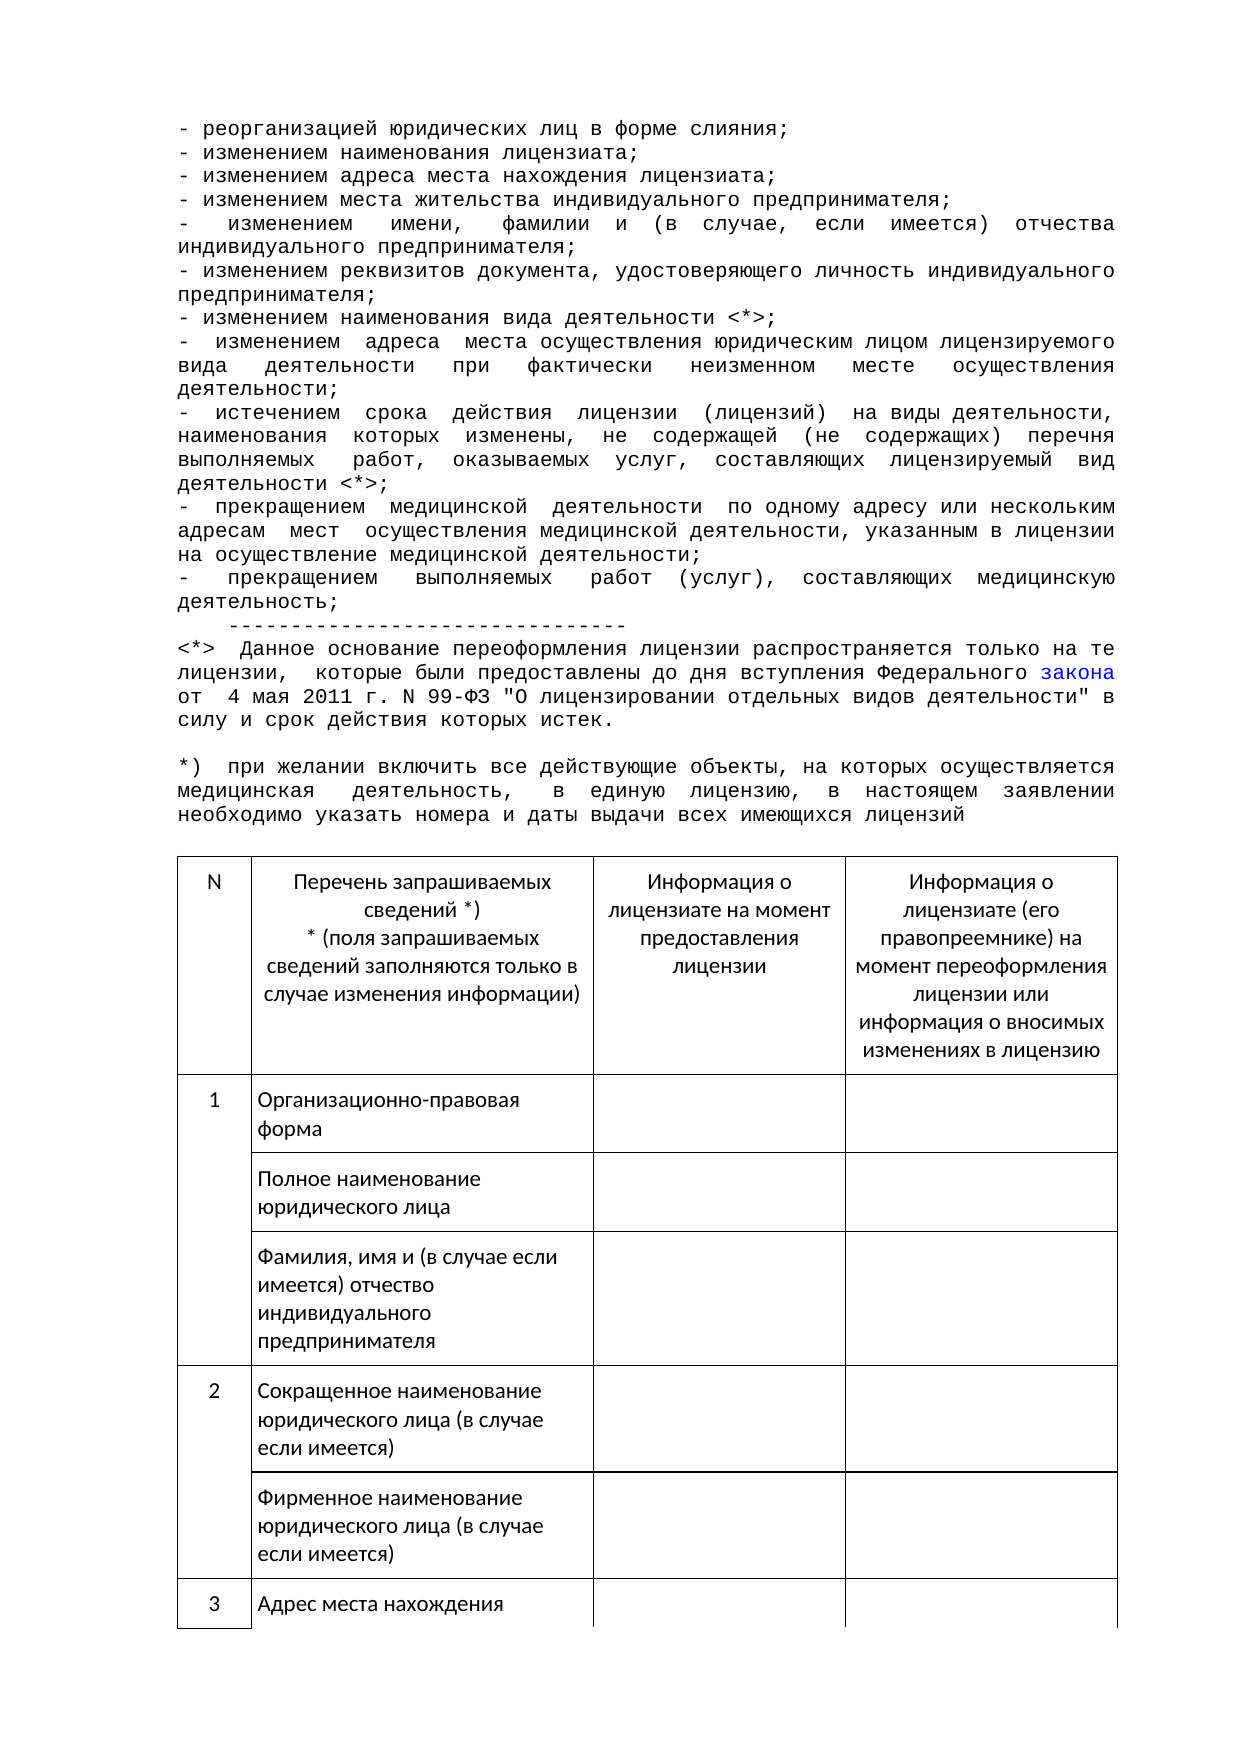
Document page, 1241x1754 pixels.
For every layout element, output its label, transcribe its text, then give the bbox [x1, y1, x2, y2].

table_cell [846, 1366, 1117, 1471]
table_cell [594, 1579, 845, 1628]
text предпринимателя; [177, 284, 1152, 307]
text -------------------------------- [177, 615, 1152, 638]
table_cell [252, 1579, 593, 1628]
table_cell [846, 1232, 1117, 1365]
text - изменением места жительства индивидуального предпринимателя; [177, 189, 1152, 213]
table_header Информация о лицензиате на момент предоставления лицензии [594, 857, 845, 1074]
text вида деятельности при фактически неизменном месте осуществления [177, 354, 1152, 378]
table_cell Организационно-правовая форма [252, 1075, 593, 1152]
text - изменением имени, фамилии и (в случае, если имеется) отчества [177, 213, 1152, 236]
table_cell [846, 1153, 1117, 1231]
text на осуществление медицинской деятельности; [177, 544, 1152, 567]
text *) при желании включить все действующие объекты, на которых осуществляется [177, 757, 1152, 780]
text деятельности; [177, 378, 1152, 402]
table_header Информация о лицензиате (его правопреемнике) на момент переоформления лицензии или информация о вносимых изменениях в лицензию [846, 857, 1117, 1074]
text - изменением адреса места осуществления юридическим лицом лицензируемого [177, 331, 1152, 354]
table_cell Полное наименование юридического лица [252, 1153, 593, 1231]
text от 4 мая 2011 г. N 99-ФЗ "О лицензировании отдельных видов деятельности" в [177, 686, 1152, 709]
text индивидуального предпринимателя; [177, 236, 1152, 260]
table_cell Сокращенное наименование юридического лица (в случае если имеется) [252, 1366, 593, 1471]
table_cell [594, 1473, 845, 1578]
table_cell 3 [178, 1579, 251, 1628]
text - истечением срока действия лицензии (лицензий) на виды деятельности, [177, 402, 1152, 426]
text - прекращением выполняемых работ (услуг), составляющих медицинскую [177, 567, 1152, 591]
table_cell Фирменное наименование юридического лица (в случае если имеется) [252, 1473, 593, 1578]
table_header Перечень запрашиваемых сведений *) * (поля запрашиваемых сведений заполняются только в случае изменения информации) [252, 857, 593, 1074]
text <*> Данное основание переоформления лицензии распространяется только на те [177, 638, 1152, 662]
text - изменением наименования вида деятельности <*>; [177, 307, 1152, 331]
text необходимо указать номера и даты выдачи всех имеющихся лицензий [177, 804, 1152, 827]
text деятельность; [177, 591, 1152, 615]
text медицинская деятельность, в единую лицензию, в настоящем заявлении [177, 780, 1152, 804]
text деятельности <*>; [177, 473, 1152, 496]
table_cell [594, 1075, 845, 1152]
table_cell [845, 1579, 1117, 1628]
table_cell Фамилия, имя и (в случае если имеется) отчество индивидуального предпринимателя [252, 1232, 593, 1365]
text выполняемых работ, оказываемых услуг, составляющих лицензируемый вид [177, 449, 1152, 473]
text - изменением наименования лицензиата; [177, 142, 1152, 165]
table_header N [178, 857, 251, 1074]
table_cell 1 [178, 1075, 251, 1365]
table_cell [846, 1473, 1117, 1578]
text наименования которых изменены, не содержащей (не содержащих) перечня [177, 426, 1152, 449]
text - прекращением медицинской деятельности по одному адресу или нескольким [177, 496, 1152, 520]
text лицензии, которые были предоставлены до дня вступления Федерального закона [177, 662, 1152, 686]
text силу и срок действия которых истек. [177, 709, 1152, 733]
table_cell [594, 1366, 845, 1471]
table_cell [594, 1153, 845, 1231]
text - изменением адреса места нахождения лицензиата; [177, 165, 1152, 189]
table_cell [846, 1075, 1117, 1152]
table_cell 2 [178, 1366, 251, 1578]
text - реорганизацией юридических лиц в форме слияния; [177, 118, 1152, 142]
text - изменением реквизитов документа, удостоверяющего личность индивидуального [177, 260, 1152, 284]
table_cell [594, 1232, 845, 1365]
text адресам мест осуществления медицинской деятельности, указанным в лицензии [177, 520, 1152, 544]
